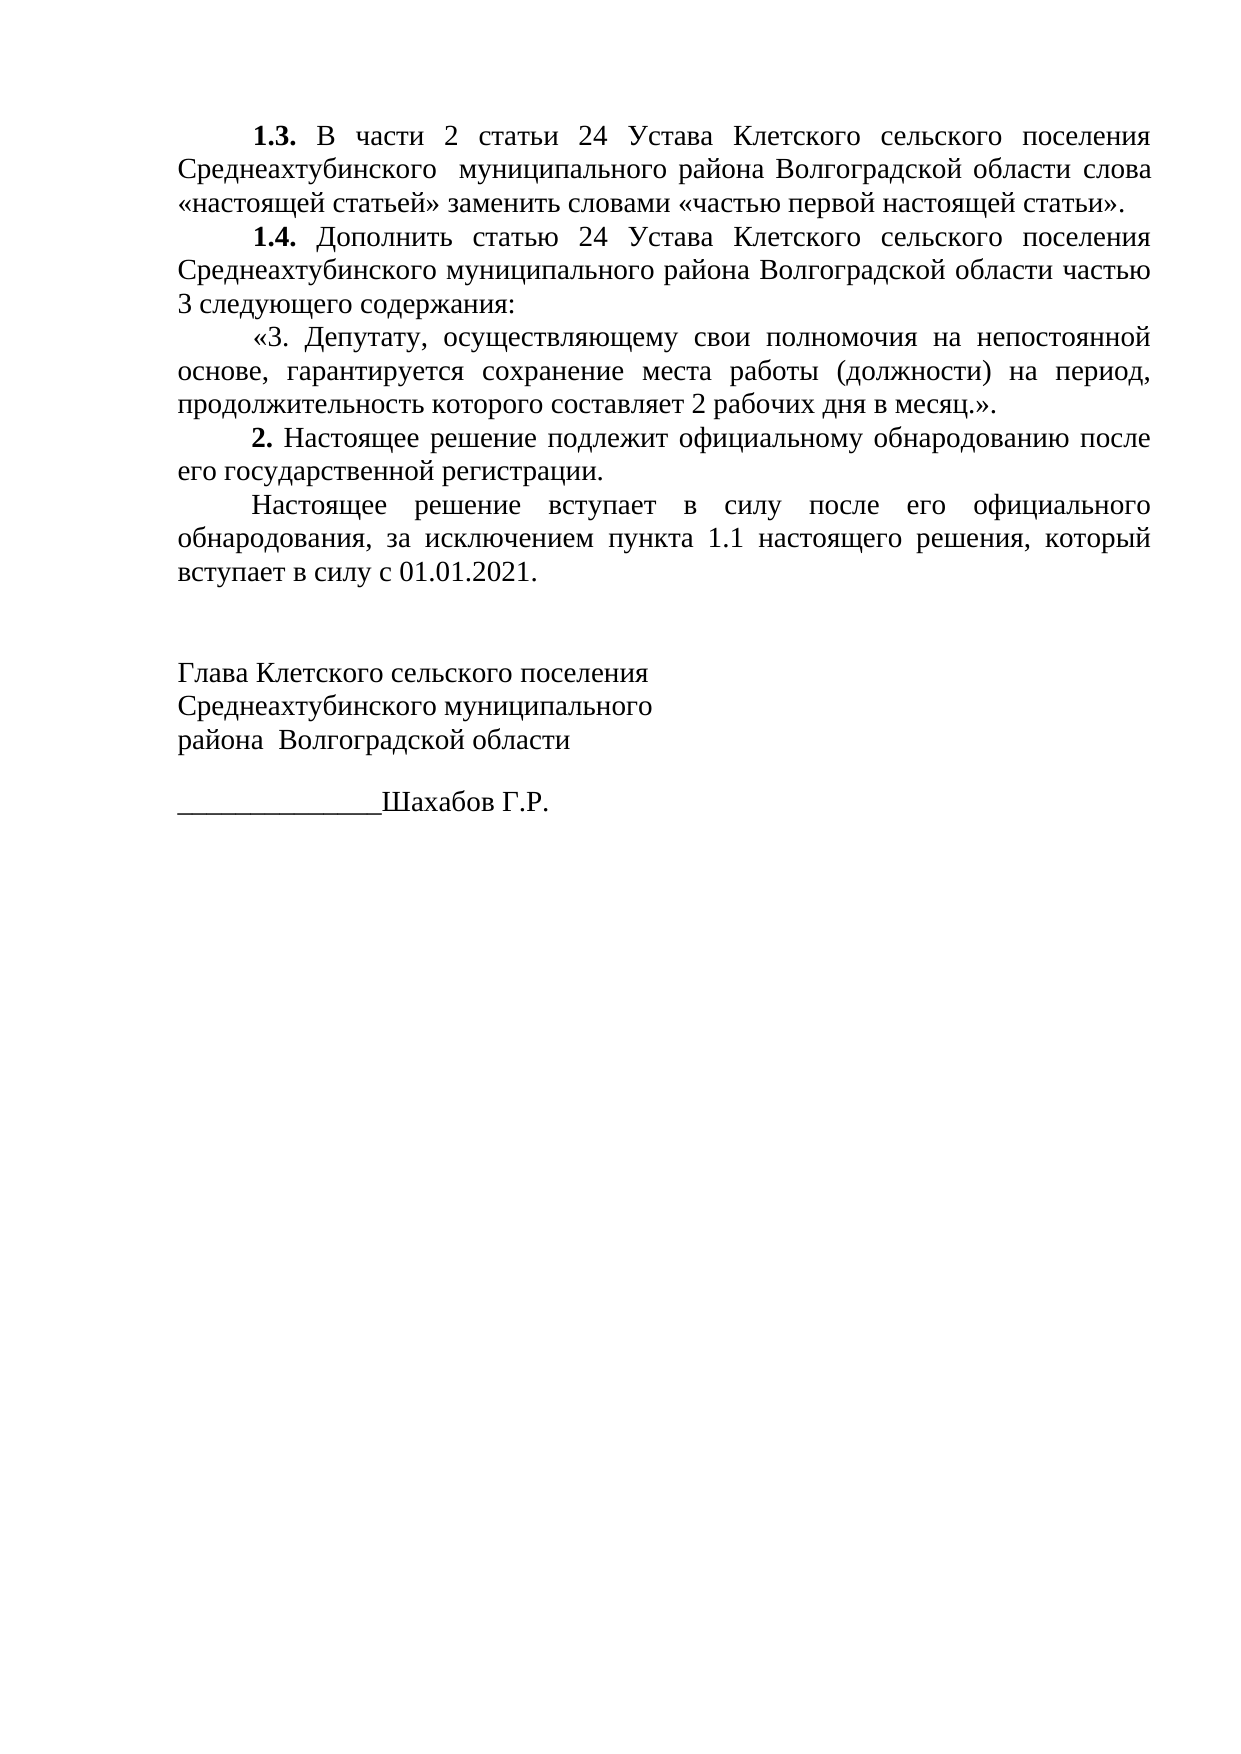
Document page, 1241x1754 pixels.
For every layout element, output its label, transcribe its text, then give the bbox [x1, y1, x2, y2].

text Среднеахтубинского муниципального [177, 688, 1152, 722]
text Глава Клетского сельского поселения [177, 655, 1152, 688]
text ______________Шахабов Г.Р. [177, 784, 1152, 818]
text 2. Настоящее решение подлежит официальному обнародованию после его государственной регистрации. [177, 420, 1152, 487]
text «3. Депутату, осуществляющему свои полномочия на непостоянной основе, гарантируется сохранение места работы (должности) на период, продолжительность которого составляет 2 рабочих дня в месяц.». [177, 319, 1152, 420]
text 1.3. В части 2 статьи 24 Устава Клетского сельского поселения Среднеахтубинского муниципального района Волгоградской области слова «настоящей статьей» заменить словами «частью первой настоящей статьи». [177, 118, 1152, 219]
text Настоящее решение вступает в силу после его официального обнародования, за исключением пункта 1.1 настоящего решения, который вступает в силу с 01.01.2021. [177, 487, 1152, 588]
text района Волгоградской области [177, 722, 1152, 755]
text 1.4. Дополнить статью 24 Устава Клетского сельского поселения Среднеахтубинского муниципального района Волгоградской области частью 3 следующего содержания: [177, 219, 1152, 319]
